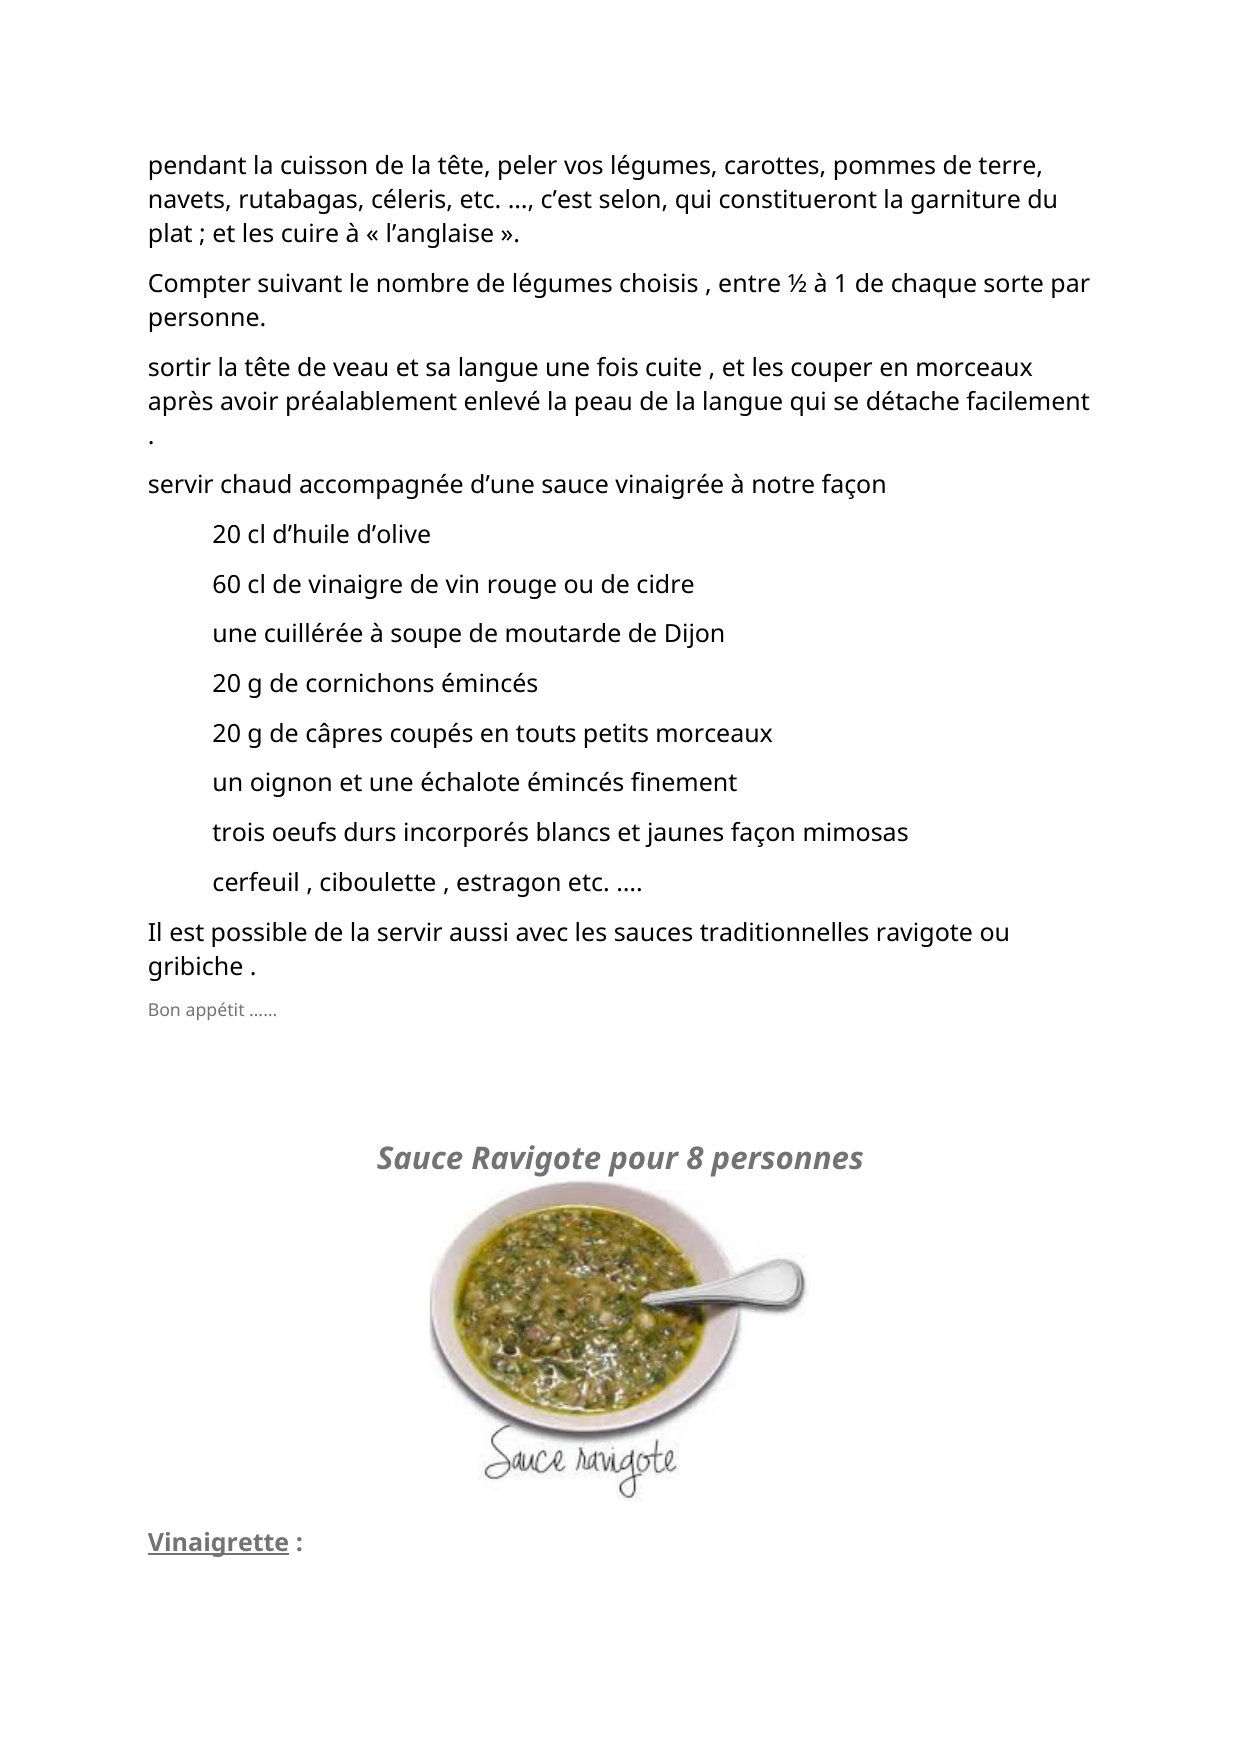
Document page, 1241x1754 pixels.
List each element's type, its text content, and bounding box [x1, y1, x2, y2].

text Sauce Ravigote pour 8 personnes [148, 1136, 1093, 1178]
picture [429, 1178, 811, 1501]
text Bon appétit …… [148, 998, 1093, 1022]
text 20 g de câpres coupés en touts petits morceaux [148, 715, 1093, 749]
text sortir la tête de veau et sa langue une fois cuite , et les couper en morceaux après avoir préalablement enlevé la peau de la langue qui se détache facilement . [148, 349, 1093, 451]
text Vinaigrette : [148, 1524, 1093, 1558]
text Il est possible de la servir aussi avec les sauces traditionnelles ravigote ou gribiche . [148, 914, 1093, 982]
text servir chaud accompagnée d’une sauce vinaigrée à notre façon [148, 467, 1093, 501]
text trois oeufs durs incorporés blancs et jaunes façon mimosas [148, 815, 1093, 849]
text cerfeuil , ciboulette , estragon etc. …. [148, 864, 1093, 898]
text pendant la cuisson de la tête, peler vos légumes, carottes, pommes de terre, navets, rutabagas, céleris, etc. …, c’est selon, qui constitueront la garniture du plat ; et les cuire à « l’anglaise ». [148, 148, 1093, 250]
text 20 cl d’huile d’olive [148, 517, 1093, 551]
text une cuillérée à soupe de moutarde de Dijon [148, 616, 1093, 650]
text 60 cl de vinaigre de vin rouge ou de cidre [148, 566, 1093, 600]
text un oignon et une échalote émincés finement [148, 765, 1093, 799]
text Compter suivant le nombre de légumes choisis , entre ½ à 1 de chaque sorte par personne. [148, 265, 1093, 333]
text 20 g de cornichons émincés [148, 666, 1093, 700]
